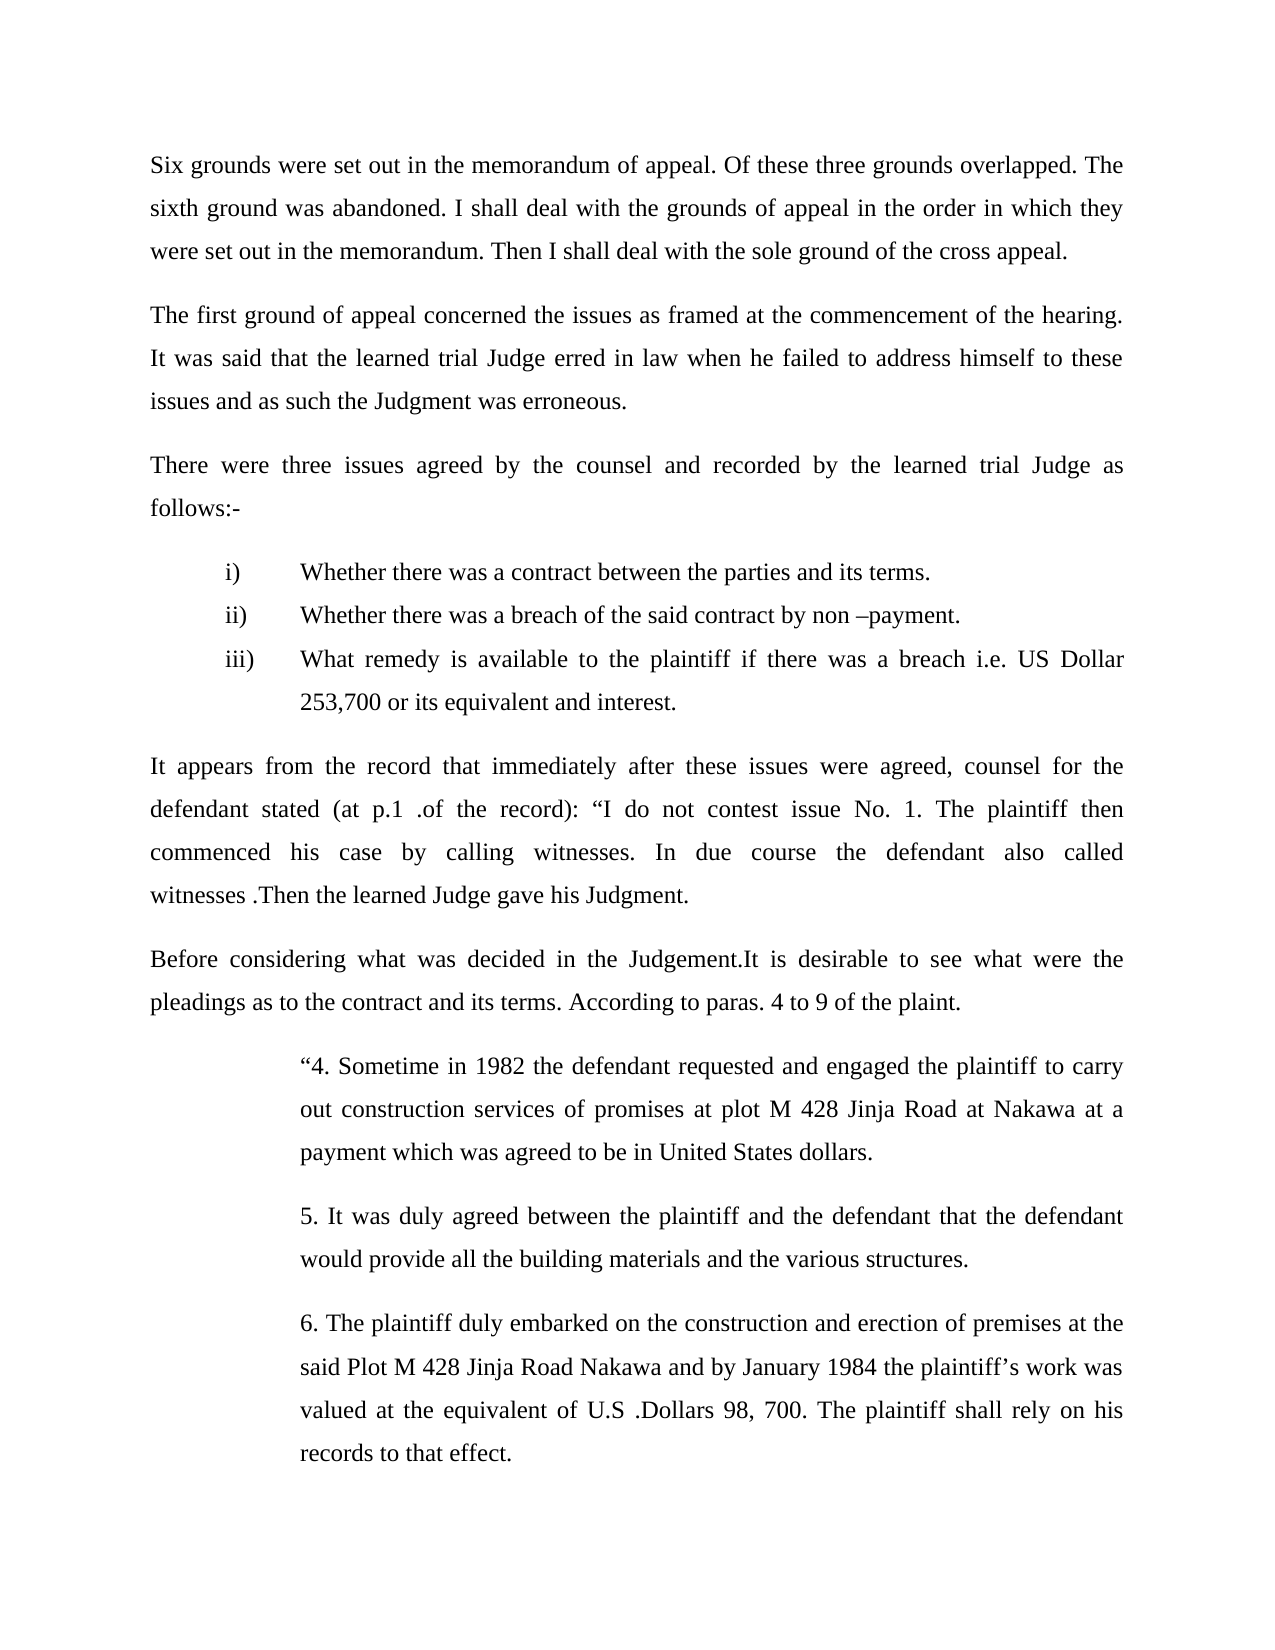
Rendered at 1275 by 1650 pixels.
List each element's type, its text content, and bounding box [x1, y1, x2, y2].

text 6. The plaintiff duly embarked on the construction and erection of premises at the said Plot M 428 Jinja Road Nakawa and by January 1984 the plaintiff’s work was valued at the equivalent of U.S .Dollars 98, 700. The plaintiff shall rely on his records to that effect. [300, 1308, 1125, 1467]
list What remedy is available to the plaintiff if there was a breach i.e. US Dollar 253,700 or its equivalent and interest. [225, 644, 1125, 716]
text It appears from the record that immediately after these issues were agreed, counsel for the defendant stated (at p.1 .of the record): “I do not contest issue No. 1. The plaintiff then commenced his case by calling witnesses. In due course the defendant also called witnesses .Then the learned Judge gave his Judgment. [150, 751, 1125, 909]
list Whether there was a breach of the said contract by non –payment. [225, 601, 1125, 629]
text The first ground of appeal concerned the issues as framed at the commencement of the hearing. It was said that the learned trial Judge erred in law when he failed to address himself to these issues and as such the Judgment was erroneous. [150, 300, 1125, 415]
text Six grounds were set out in the memorandum of appeal. Of these three grounds overlapped. The sixth ground was abandoned. I shall deal with the grounds of appeal in the order in which they were set out in the memorandum. Then I shall deal with the sole ground of the cross appeal. [150, 150, 1125, 265]
text Before considering what was decided in the Judgement.It is desirable to see what were the pleadings as to the contract and its terms. According to paras. 4 to 9 of the plaint. [150, 944, 1125, 1016]
text There were three issues agreed by the counsel and recorded by the learned trial Judge as follows:- [150, 450, 1125, 522]
list Whether there was a contract between the parties and its terms. [225, 557, 1125, 586]
text 5. It was duly agreed between the plaintiff and the defendant that the defendant would provide all the building materials and the various structures. [300, 1201, 1125, 1273]
text “4. Sometime in 1982 the defendant requested and engaged the plaintiff to carry out construction services of promises at plot M 428 Jinja Road at Nakawa at a payment which was agreed to be in United States dollars. [300, 1051, 1125, 1166]
